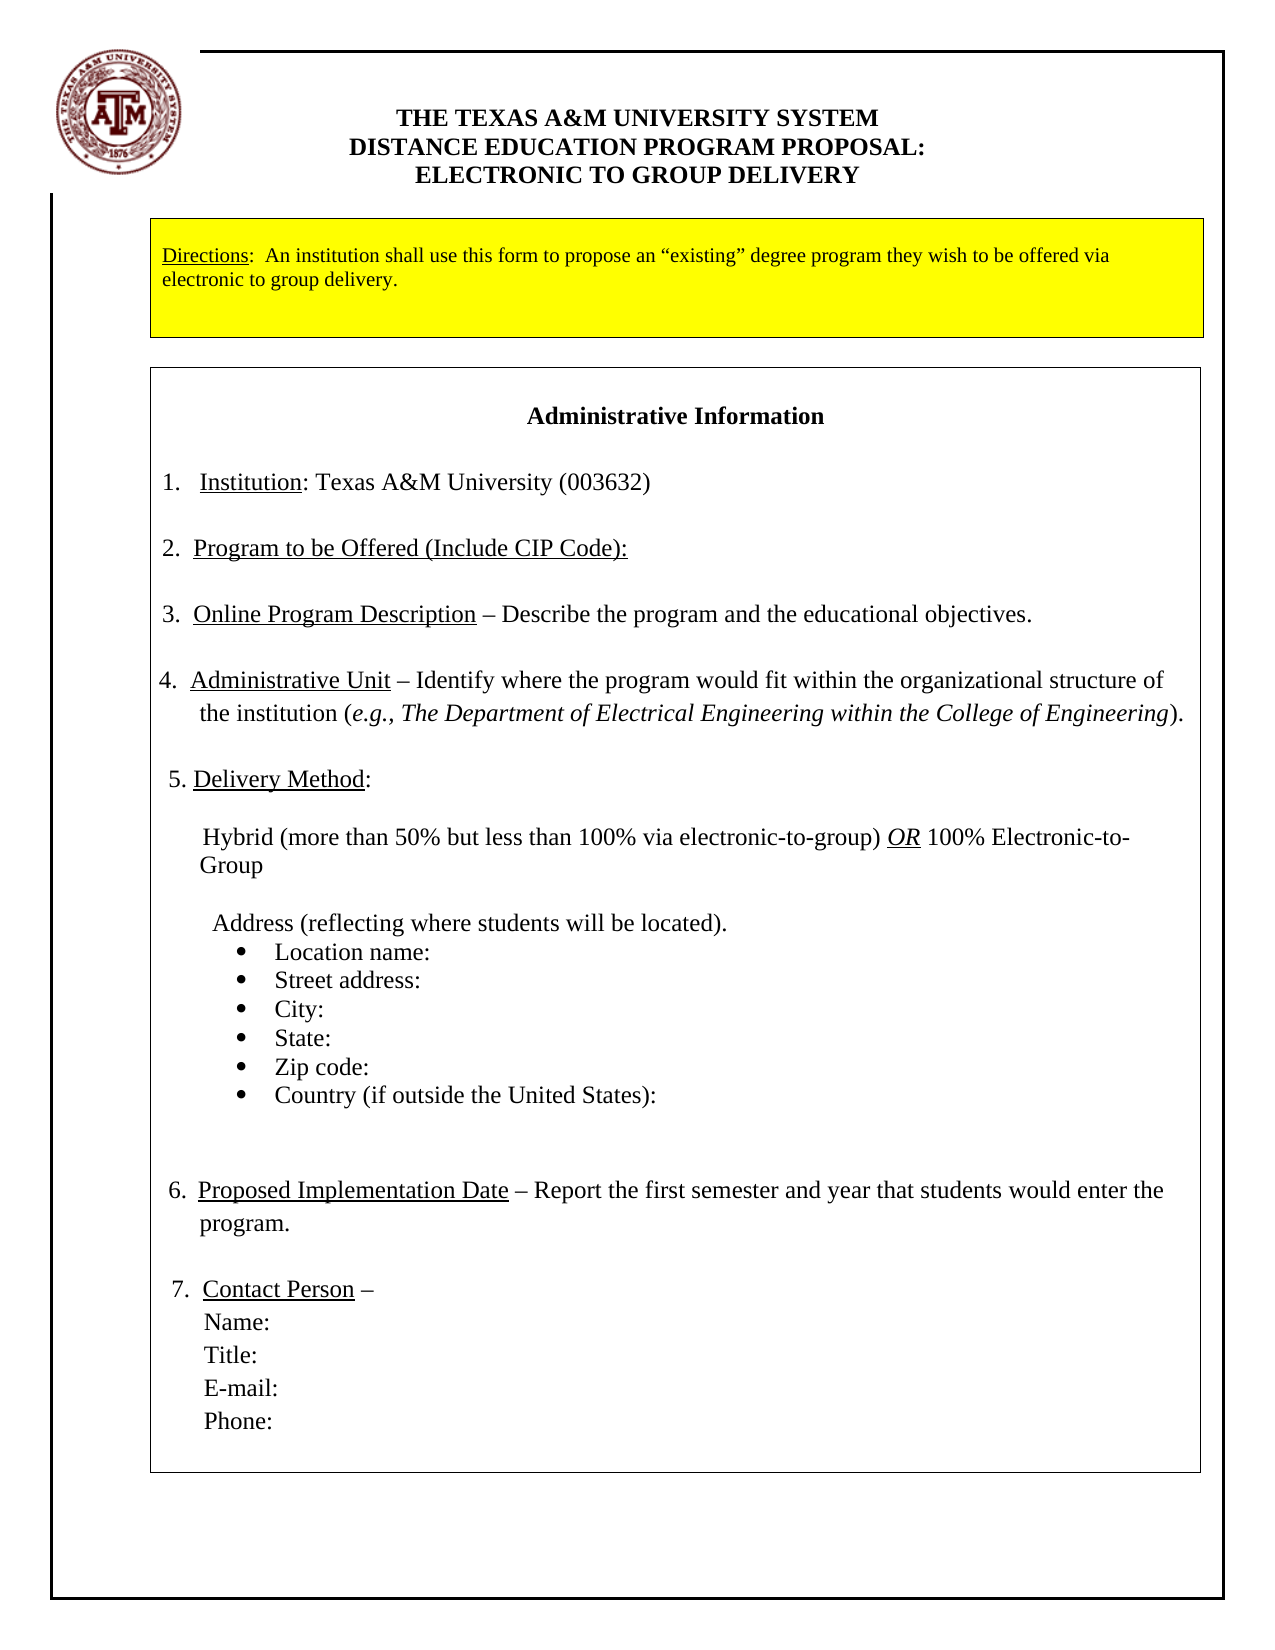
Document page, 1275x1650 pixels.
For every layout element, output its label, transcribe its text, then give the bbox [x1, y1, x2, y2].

table_cell 3. Online Program Description – Describe the program and the educational objectives. [151, 566, 1200, 665]
text The Texas A&M University System [200, 103, 1125, 132]
table_header Administrative Information 1. Institution: Texas A&M University (003632) [151, 368, 1200, 500]
table_cell 2. Program to be Offered (Include CIP Code): [151, 500, 1200, 566]
table_cell 6. Proposed Implementation Date – Report the first semester and year that students would enter the program. [151, 1175, 1200, 1241]
text Electronic to Group Delivery [200, 161, 1125, 189]
text DISTANCE EDUCATION Program Proposal: [200, 132, 1125, 161]
table_cell 4. Administrative Unit – Identify where the program would fit within the organizational structure of the institution (e.g., The Department of Electrical Engineering within the College of Engineering). 5. Delivery Method: Hybrid (more than 50% but less than 100% via electronic-to-group) OR 100% Electronic-to- Group Address (reflecting where students will be located). Location name: Street address: City: State: Zip code: Country (if outside the United States): [151, 665, 1200, 1175]
table_header Directions: An institution shall use this form to propose an “existing” degree program they wish to be offered via electronic to group delivery. [151, 219, 1203, 337]
table_cell 7. Contact Person – Name: Title: E-mail: Phone: [151, 1241, 1200, 1472]
picture [56, 49, 183, 175]
